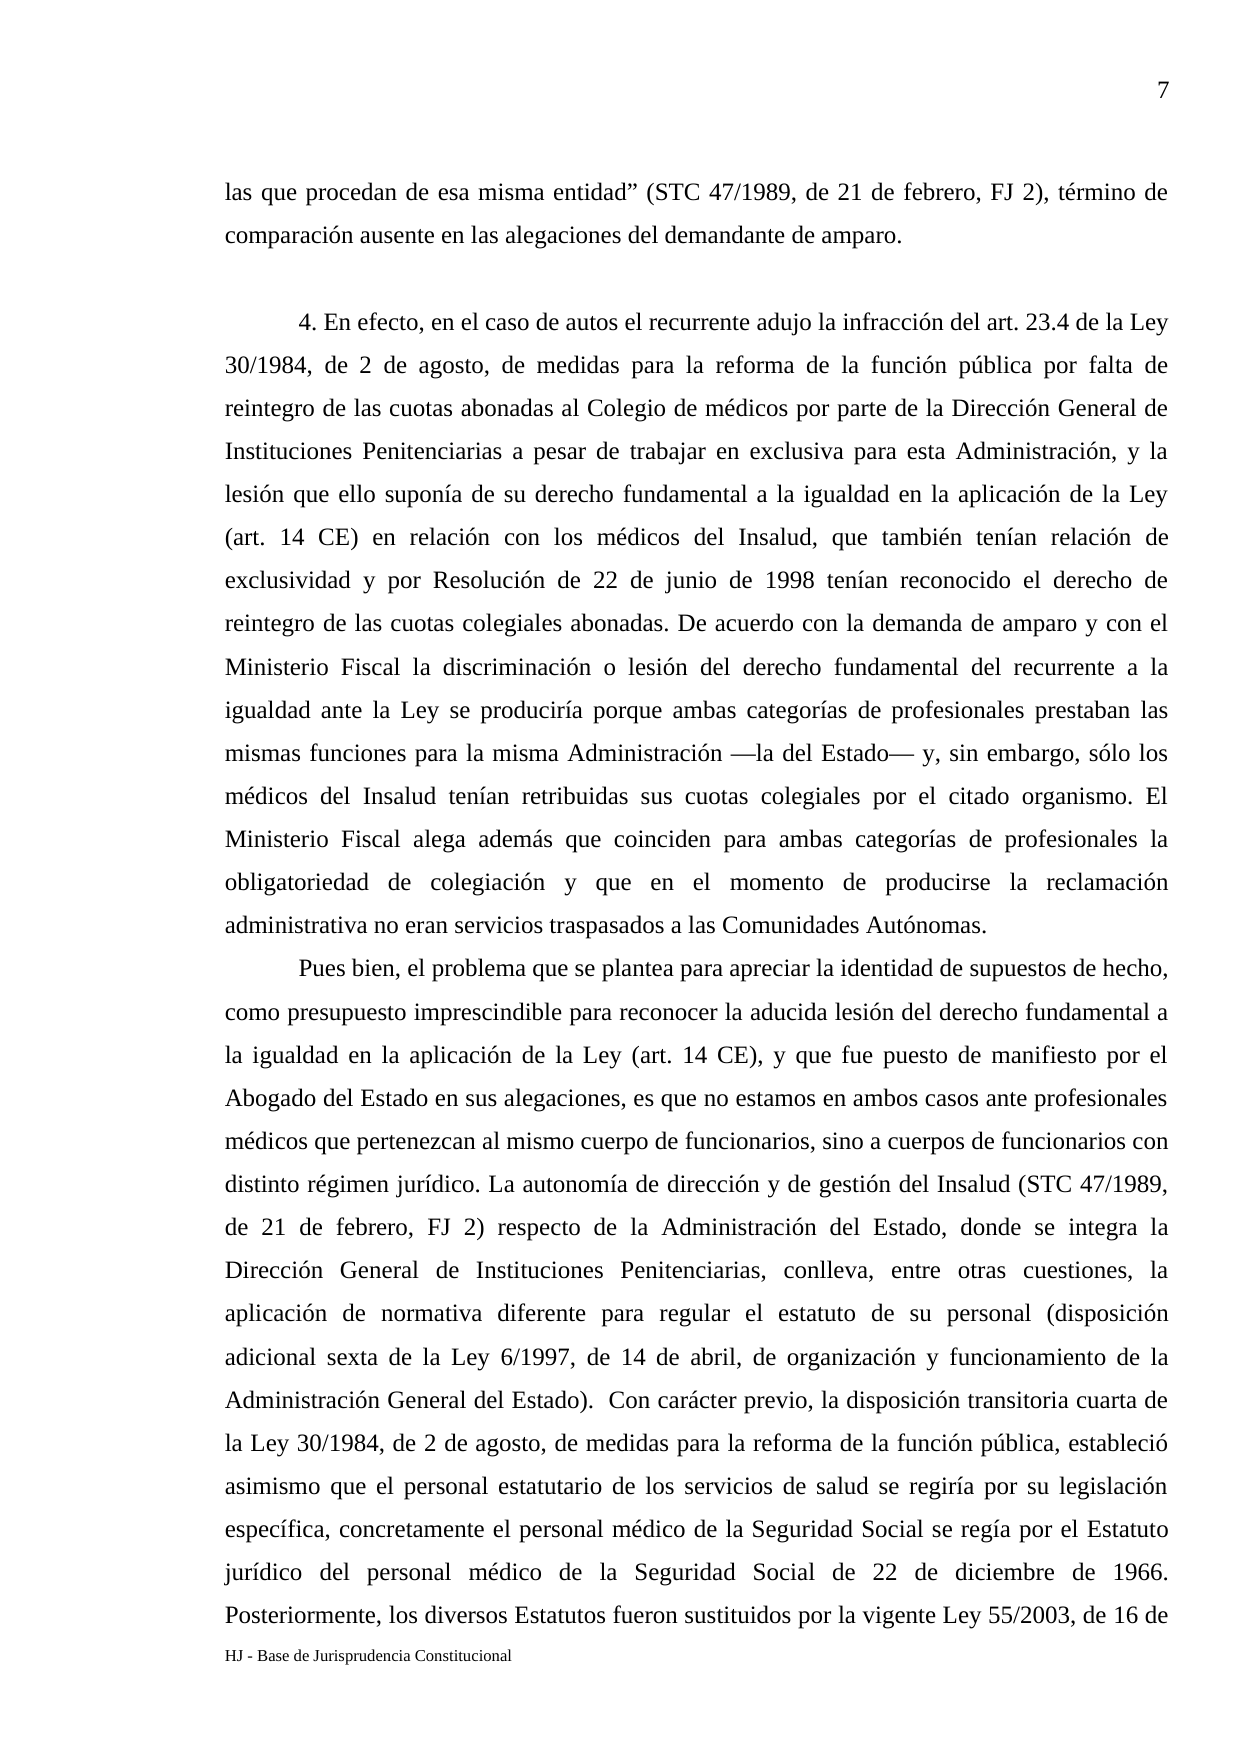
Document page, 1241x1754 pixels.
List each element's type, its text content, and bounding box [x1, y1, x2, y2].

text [224, 177, 1169, 249]
text 4. En efecto, en el caso de autos el recurrente adujo la infracción del art. 23.4 de la Ley 30/1984, de 2 de agosto, de medidas para la reforma de la función pública por falta de reintegro de las cuotas abonadas al Colegio de médicos por parte de la Dirección General de Instituciones Penitenciarias a pesar de trabajar en exclusiva para esta Administración, y la lesión que ello suponía de su derecho fundamental a la igualdad en la aplicación de la Ley (art. 14 CE) en relación con los médicos del Insalud, que también tenían relación de exclusividad y por Resolución de 22 de junio de 1998 tenían reconocido el derecho de reintegro de las cuotas colegiales abonadas. De acuerdo con la demanda de amparo y con el Ministerio Fiscal la discriminación o lesión del derecho fundamental del recurrente a la igualdad ante la Ley se produciría porque ambas categorías de profesionales prestaban las mismas funciones para la misma Administración —la del Estado— y, sin embargo, sólo los médicos del Insalud tenían retribuidas sus cuotas colegiales por el citado organismo. El Ministerio Fiscal alega además que coinciden para ambas categorías de profesionales la obligatoriedad de colegiación y que en el momento de producirse la reclamación administrativa no eran servicios traspasados a las Comunidades Autónomas. [224, 307, 1169, 939]
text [224, 953, 1169, 1629]
